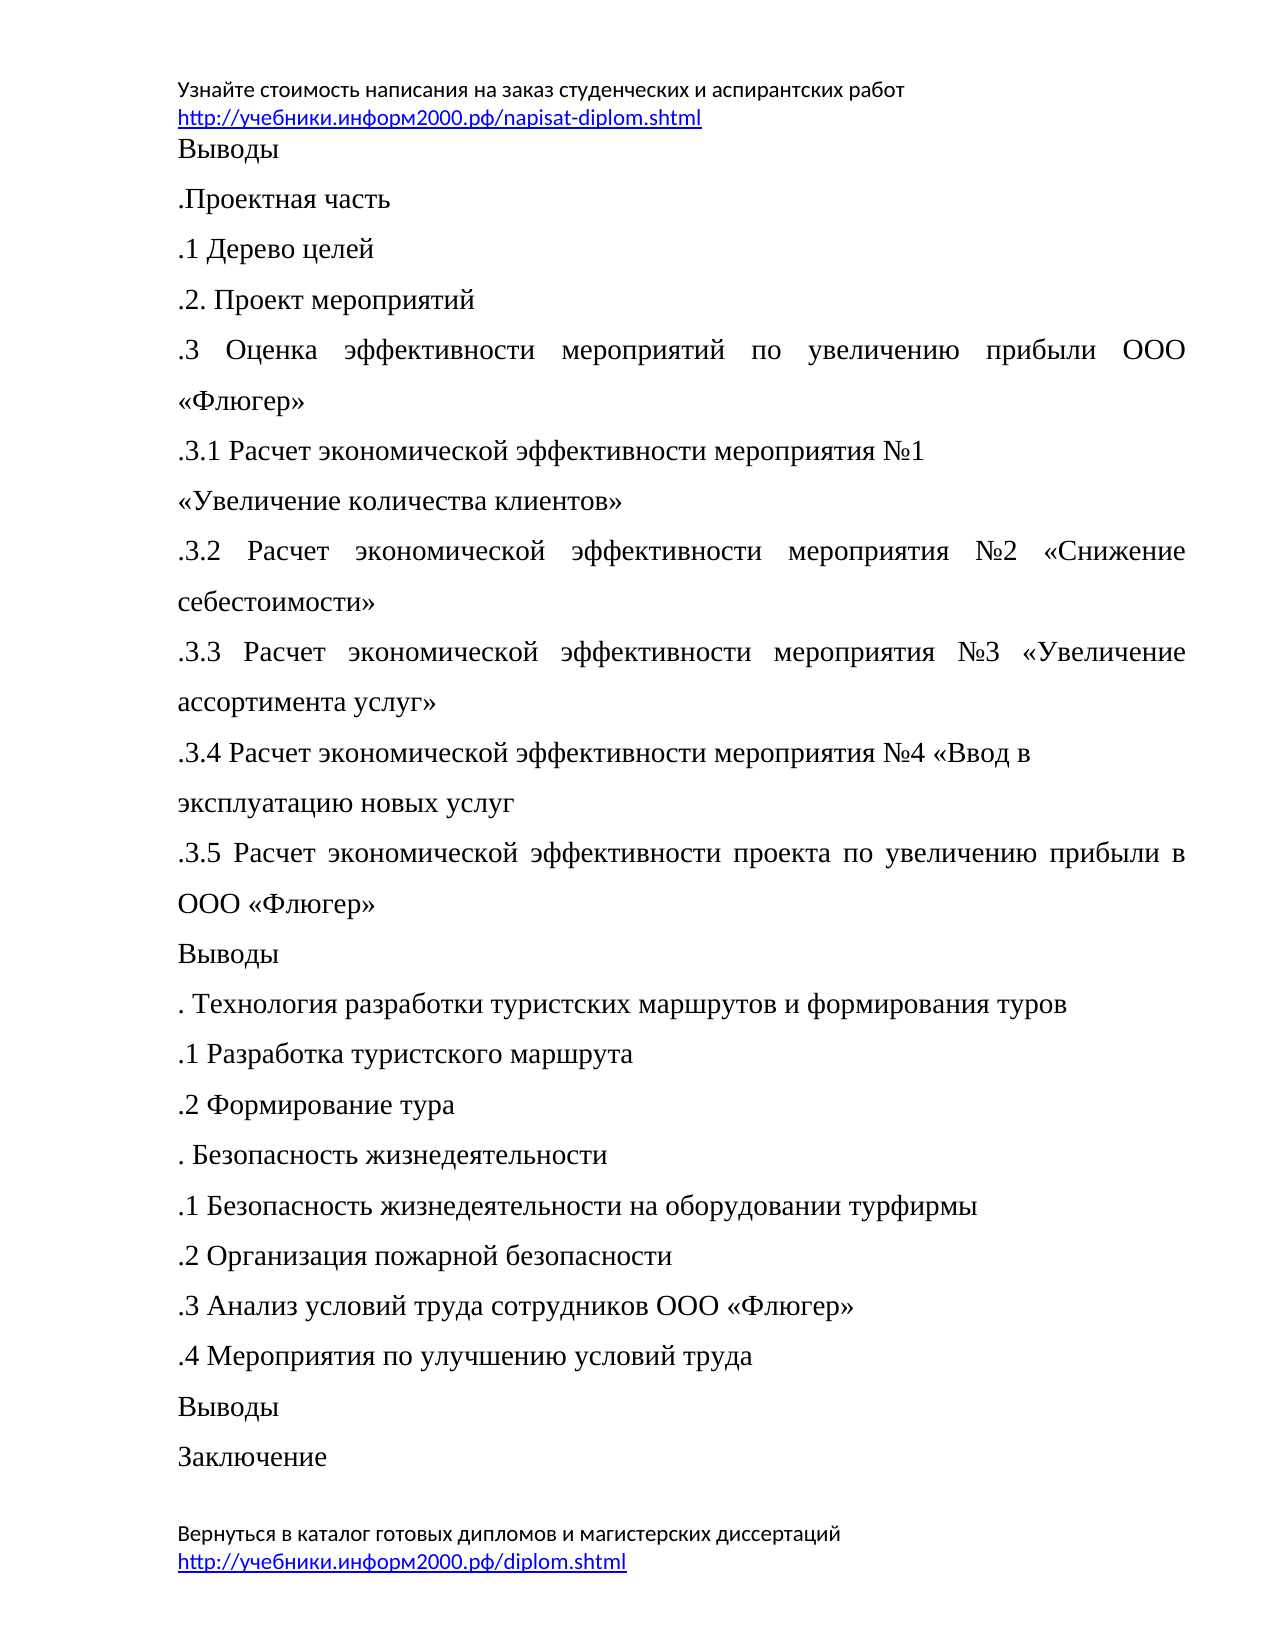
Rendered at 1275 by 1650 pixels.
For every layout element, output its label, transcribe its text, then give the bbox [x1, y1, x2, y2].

text Выводы [177, 936, 1186, 969]
text Выводы [177, 1389, 1186, 1422]
text .3 Анализ условий труда сотрудников ООО «Флюгер» [177, 1288, 1186, 1322]
text .2 Формирование тура [177, 1087, 1186, 1121]
text «Увеличение количества клиентов» [177, 483, 1186, 517]
text .3 Оценка эффективности мероприятий по увеличению прибыли ООО «Флюгер» [177, 332, 1186, 416]
text эксплуатацию новых услуг [177, 785, 1186, 819]
text .1 Дерево целей [177, 232, 1186, 265]
text .3.1 Расчет экономической эффективности мероприятия №1 [177, 433, 1186, 466]
text .4 Мероприятия по улучшению условий труда [177, 1338, 1186, 1372]
text .3.5 Расчет экономической эффективности проекта по увеличению прибыли в ООО «Флюгер» [177, 835, 1186, 919]
text .3.4 Расчет экономической эффективности мероприятия №4 «Ввод в [177, 735, 1186, 768]
text .1 Разработка туристского маршрута [177, 1037, 1186, 1070]
text .2. Проект мероприятий [177, 282, 1186, 316]
text . Технология разработки туристских маршрутов и формирования туров [177, 986, 1186, 1020]
text .3.3 Расчет экономической эффективности мероприятия №3 «Увеличение ассортимента услуг» [177, 634, 1186, 718]
text Выводы [177, 131, 1186, 164]
text Заключение [177, 1439, 1186, 1473]
text .1 Безопасность жизнедеятельности на оборудовании турфирмы [177, 1188, 1186, 1221]
text .Проектная часть [177, 181, 1186, 215]
text .2 Организация пожарной безопасности [177, 1238, 1186, 1271]
text . Безопасность жизнедеятельности [177, 1137, 1186, 1171]
text .3.2 Расчет экономической эффективности мероприятия №2 «Снижение себестоимости» [177, 533, 1186, 617]
